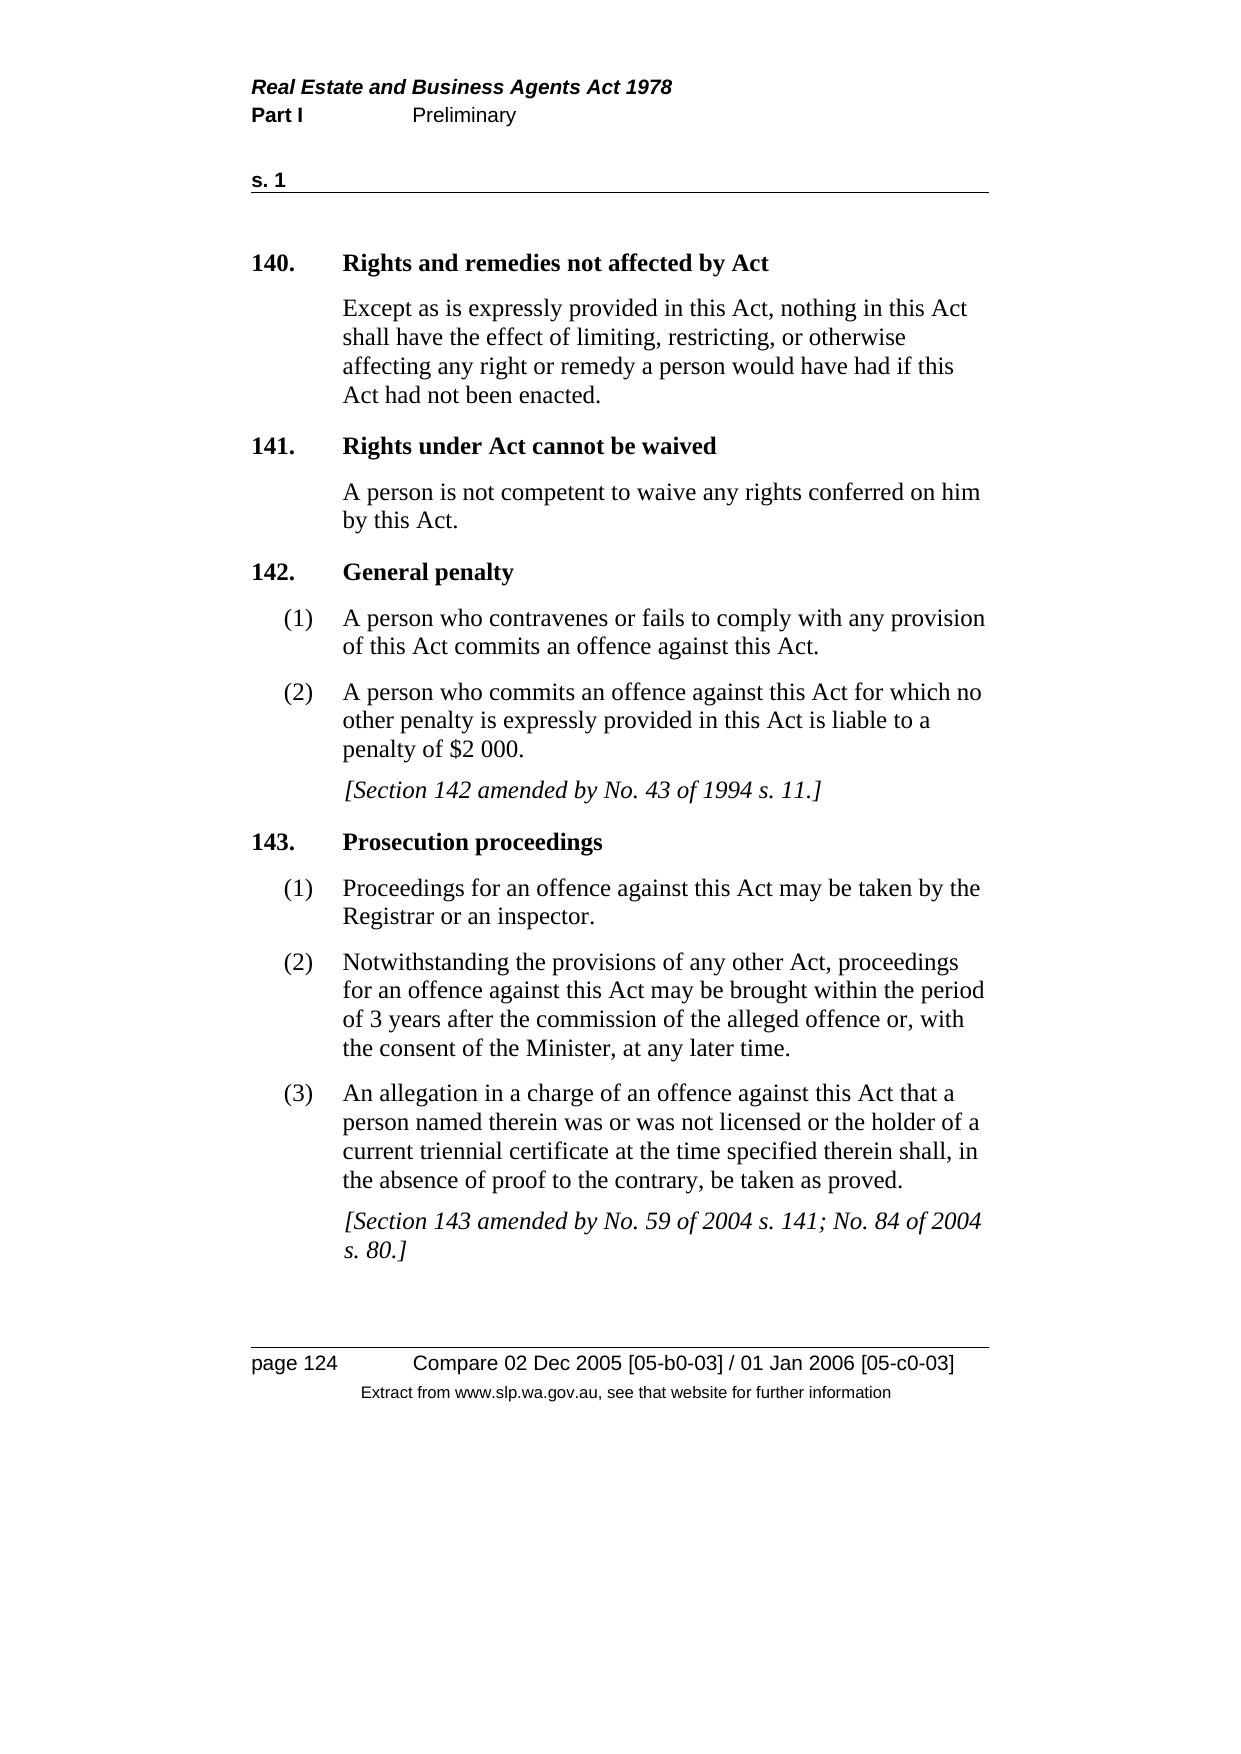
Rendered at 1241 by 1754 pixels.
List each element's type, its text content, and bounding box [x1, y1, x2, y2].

text (2) A person who commits an offence against this Act for which no other penalty is expressly provided in this Act is liable to a penalty of $2 000. [251, 677, 989, 763]
text (3) An allegation in a charge of an offence against this Act that a person named therein was or was not licensed or the holder of a current triennial certificate at the time specified therein shall, in the absence of proof to the contrary, be taken as proved. [251, 1078, 989, 1193]
text Except as is expressly provided in this Act, nothing in this Act shall have the effect of limiting, restricting, or otherwise affecting any right or remedy a person would have had if this Act had not been enacted. [251, 293, 989, 408]
subtitle 142. General penalty [251, 557, 989, 586]
subtitle 141. Rights under Act cannot be waived [251, 431, 989, 460]
text (1) Proceedings for an offence against this Act may be taken by the Registrar or an inspector. [251, 873, 989, 930]
text (2) Notwithstanding the provisions of any other Act, proceedings for an offence against this Act may be brought within the period of 3 years after the commission of the alleged offence or, with the consent of the Minister, at any later time. [251, 947, 989, 1062]
text [Section 142 amended by No. 43 of 1994 s. 11.] [251, 776, 989, 804]
subtitle 140. Rights and remedies not affected by Act [251, 248, 989, 277]
subtitle 143. Prosecution proceedings [251, 827, 989, 856]
text A person is not competent to waive any rights conferred on him by this Act. [251, 477, 989, 534]
text [Section 143 amended by No. 59 of 2004 s. 141; No. 84 of 2004 s. 80.] [251, 1206, 989, 1263]
text (1) A person who contravenes or fails to comply with any provision of this Act commits an offence against this Act. [251, 603, 989, 660]
